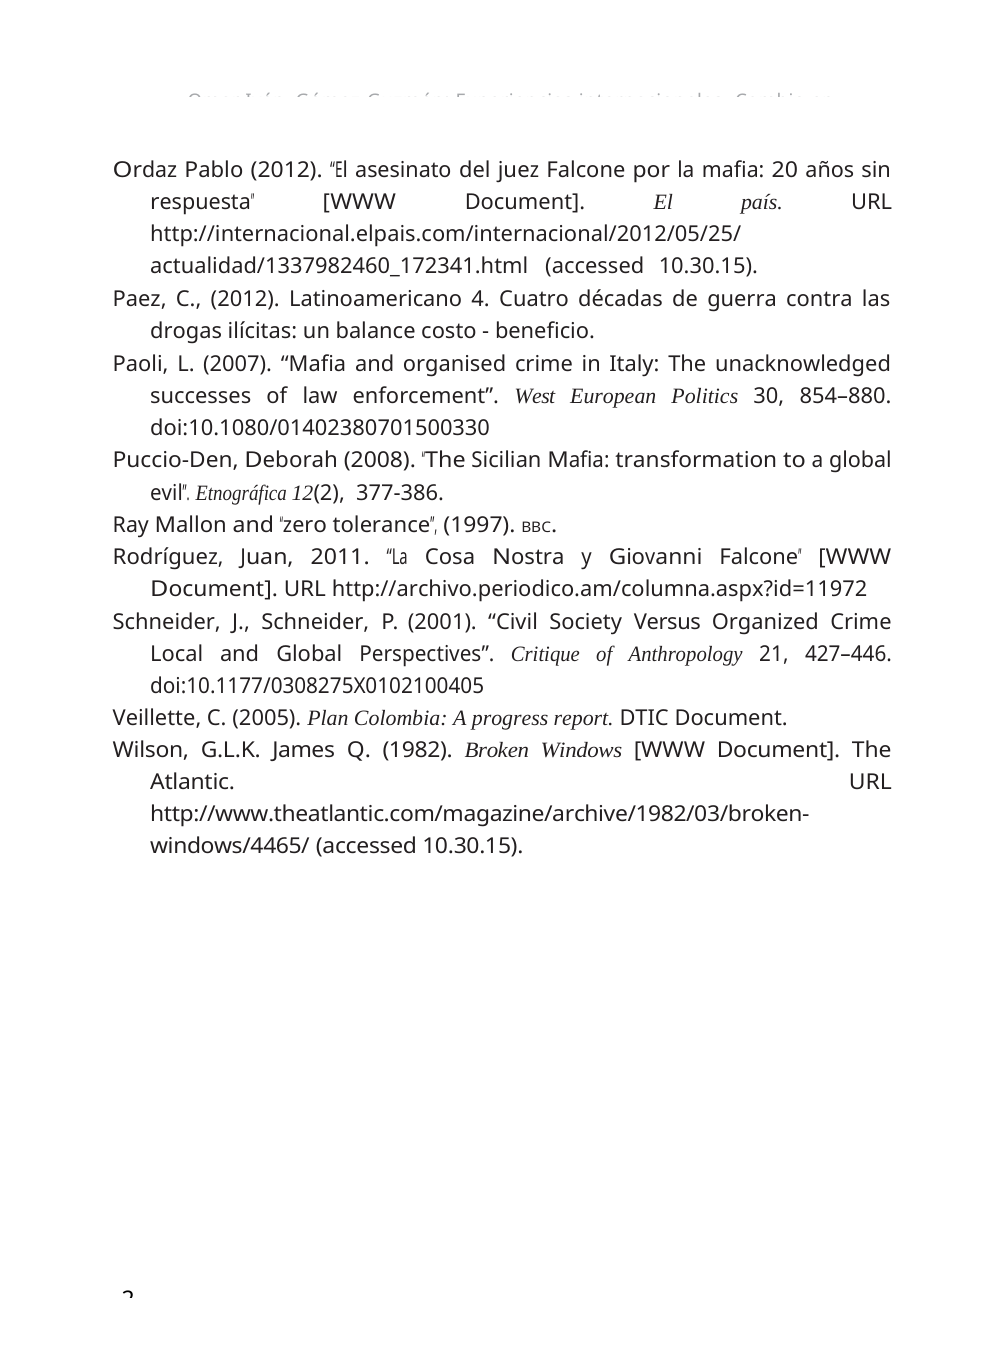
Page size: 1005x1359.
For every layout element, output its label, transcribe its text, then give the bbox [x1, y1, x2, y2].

text Rodríguez, Juan, 2011. “La Cosa Nostra y Giovanni Falcone” [WWW Document]. URL http://archivo.periodico.am/columna.aspx?id=11972 [112, 541, 892, 603]
text Paoli, L. (2007). “Mafia and organised crime in Italy: The unacknowledged successes of law enforcement”. West European Politics 30, 854–880. doi:10.1080/01402380701500330 [112, 348, 892, 442]
text Veillette, C. (2005). Plan Colombia: A progress report. DTIC Document. [112, 702, 902, 732]
text Schneider, J., Schneider, P. (2001). “Civil Society Versus Organized Crime Local and Global Perspectives”. Critique of Anthropology 21, 427–446. doi:10.1177/0308275X0102100405 [112, 606, 892, 700]
text Paez, C., (2012). Latinoamericano 4. Cuatro décadas de guerra contra las drogas ilícitas: un balance costo - beneficio. [112, 283, 892, 345]
text Puccio-Den, Deborah (2008). “The Sicilian Mafia: transformation to a global evil”. Etnográfica 12(2), 377-386. [112, 444, 892, 506]
text Wilson, G.L.K. James Q. (1982). Broken Windows [WWW Document]. The Atlantic. URL http://www.theatlantic.com/magazine/archive/1982/03/broken-windows/4465/ (accessed 10.30.15). [112, 734, 892, 860]
text Ordaz Pablo (2012). “El asesinato del juez Falcone por la mafia: 20 años sin respuesta” [WWW Document]. El país. URL http://internacional.elpais.com/internacional/2012/05/25/ actualidad/1337982460_172341.html (accessed 10.30.15). [112, 154, 892, 280]
text Ray Mallon and “zero tolerance”, (1997). BBC. [112, 509, 902, 539]
